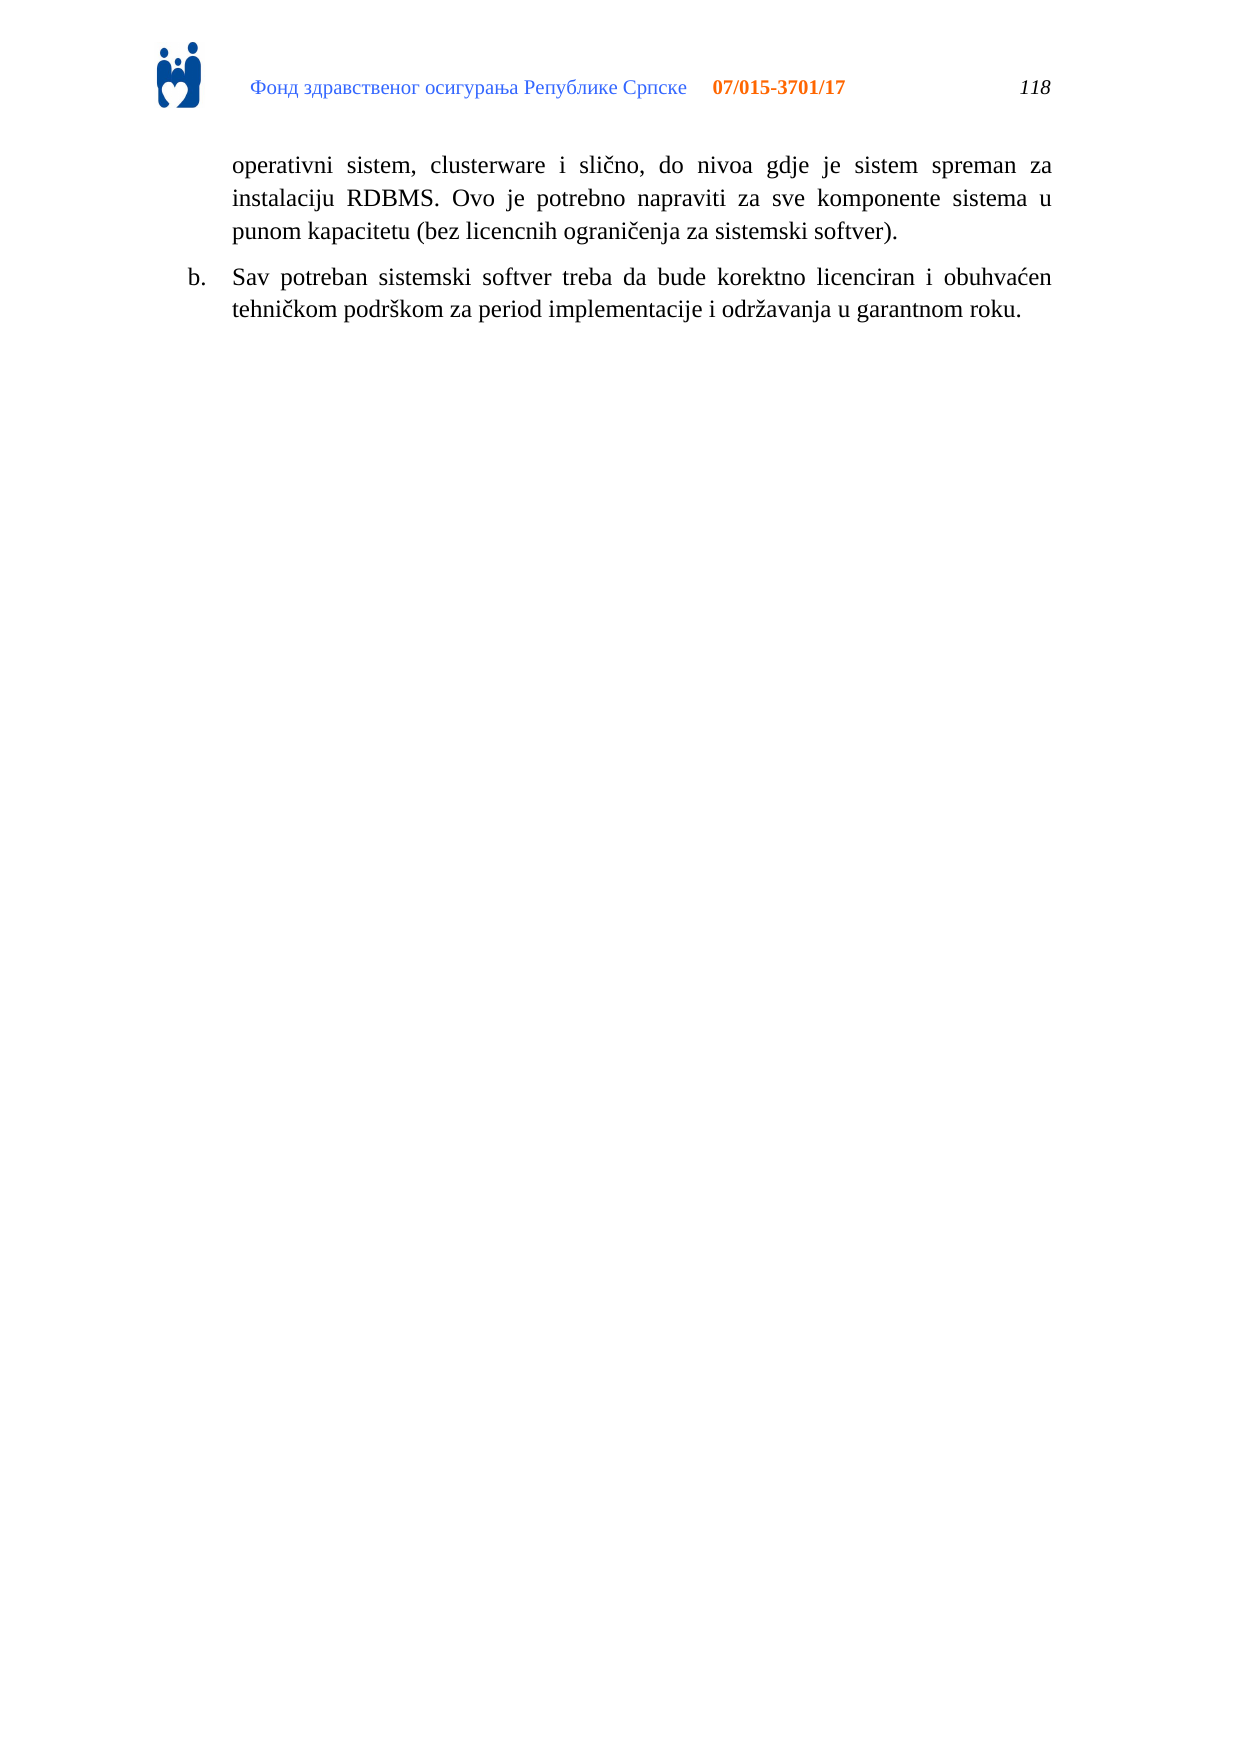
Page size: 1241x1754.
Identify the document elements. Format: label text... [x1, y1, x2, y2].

picture [153, 42, 206, 108]
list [188, 150, 1053, 245]
list Sav potreban sistemski softver treba da bude korektno licenciran i obuhvaćen tehničkom podrškom za period implementacije i održavanja u garantnom roku. [188, 262, 1053, 323]
